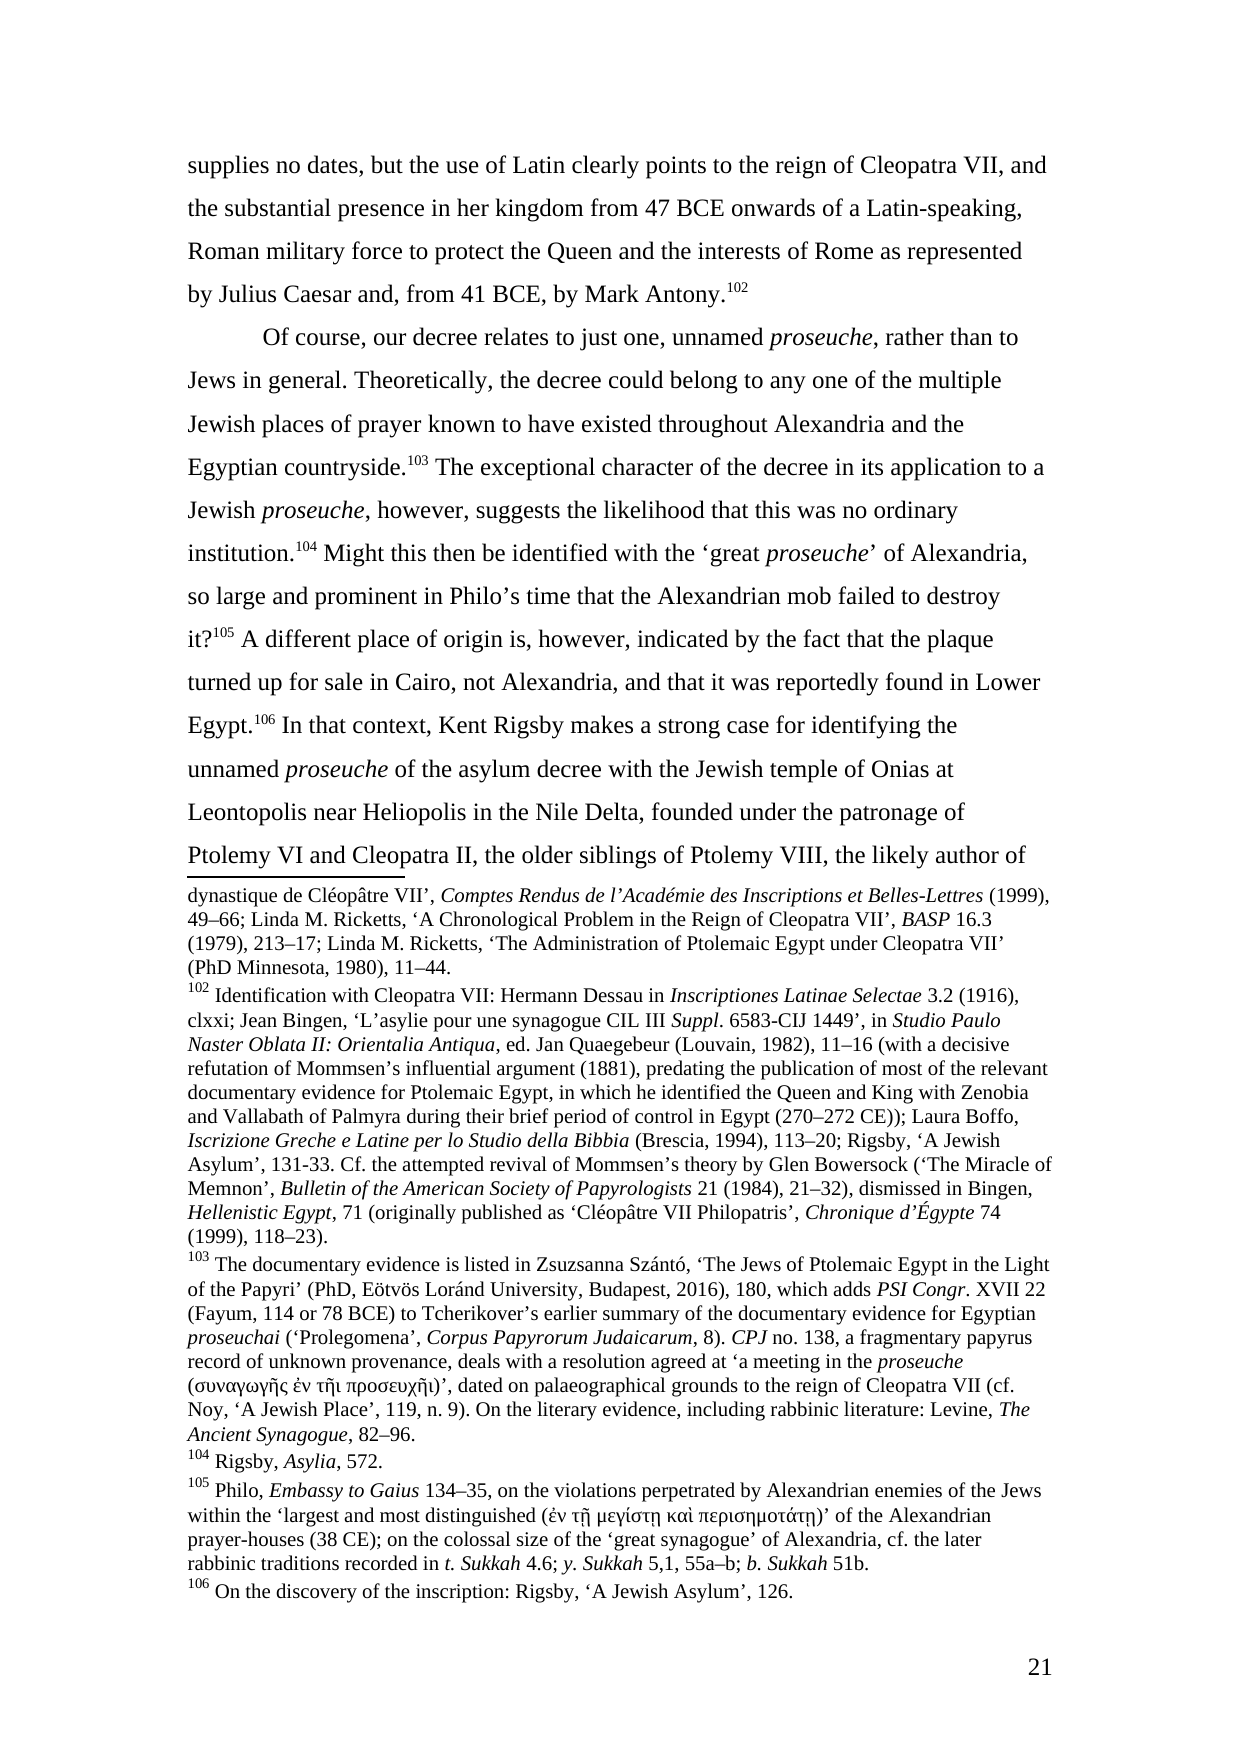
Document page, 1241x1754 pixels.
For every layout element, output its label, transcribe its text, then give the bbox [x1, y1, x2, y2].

text As for the date of the renewal of the grant of asylum, the decree is issued by order (προτάσσω/iusserunt) of ‘the queen and king’, βασίλισσα καὶ βασιλεύς, regina et rex. No names are given, but the unusual order of the royal titles, giving precedence to the queen, is matched in some of the official documents of powerful Ptolemaic queens as co-rulers with their children or siblings: in particular, Cleopatra III, widow of Ptolemy VIII, who ruled jointly with both her sons (Ptolemy IX and Ptolemy X) at different times until her assassination in 101 BCE; and Cleopatra VII, as co-ruler and official wife successively to her younger brothers Ptolemy XIII and XIV and from 44–30 BCE as co-ruler with her son Ptolemy XV Caesarion. Our inscription supplies no dates, but the use of Latin clearly points to the reign of Cleopatra VII, and the substantial presence in her kingdom from 47 BCE onwards of a Latin-speaking, Roman military force to protect the Queen and the interests of Rome as represented by Julius Caesar and, from 41 BCE, by Mark Antony. [187, 150, 1053, 308]
text Of course, our decree relates to just one, unnamed proseuche, rather than to Jews in general. Theoretically, the decree could belong to any one of the multiple Jewish places of prayer known to have existed throughout Alexandria and the Egyptian countryside. The exceptional character of the decree in its application to a Jewish proseuche, however, suggests the likelihood that this was no ordinary institution. Might this then be identified with the ‘great proseuche’ of Alexandria, so large and prominent in Philo’s time that the Alexandrian mob failed to destroy it? A different place of origin is, however, indicated by the fact that the plaque turned up for sale in Cairo, not Alexandria, and that it was reportedly found in Lower Egypt. In that context, Kent Rigsby makes a strong case for identifying the unnamed proseuche of the asylum decree with the Jewish temple of Onias at Leontopolis near Heliopolis in the Nile Delta, founded under the patronage of Ptolemy VI and Cleopatra II, the older siblings of Ptolemy VIII, the likely author of the original grant of asylum to the proseuche. When dealing with a world that must be reconstructed from the survival of fragments and chance finds, great caution must of course be exercised in any attempt to draw conclusions based on linking one rare piece of evidence to another. But the hypothesis that Cleopatra VII singled out the temple of Onias for exceptional privileges has much to commend it. In scale, judging by Josephus’ account(s), the Jewish foundation at Leontopolis might well have been considered a great temple, not only in size and importance, but also in the prestige of its founder, Onias IV, descendant of the old Jerusalem high priesthood and a powerful supporter of the Ptolemaic monarchy. From its beginnings, the Jewish settlement at Leontopolis repeatedly demonstrated its loyalty to the crown. The founder Onias was probably one of the two Jewish commanders (Onias and Dositheos) to whom Ptolemy VI and Cleopatra II entrusted their army, as Josephus proudly reports in the Against Apion. After the death of Ptolemy VI, the same Onias fought on the side of Cleopatra II in her military struggle against Ptolemy VIII to retain power. In the next generation, Cleopatra III, daughter of Cleopatra II, relied on the military leadership of the sons of Onias IV in her war against her elder son, Ptolemy IX. Josephus quotes Strabo (a source with privileged access to information in Egypt in the first decade after the fall of Cleopatra) as confirming that ‘only the Jews of the district named for Onias remained faithful to her’ because of the Queen’s favour to her Jewish generals, ‘Chelkias and Ananias, sons of the Onias who had built the temple in the nome of Heliopolis’. In the lifetime of Cleopatra VII, according to Josephus, the support of ‘the Jews from the so-called land of Onias’ (persuaded by Antipater, father of the future Herod the Great, and the authority of the Jerusalem high priest Hyrcanus) played an important role in the victory of Julius Caesar over the forces of Cleopatra’s rival, Ptolemy XIII, in the course of the Alexandrian War (spring 47 BCE). Though Josephus does not say so, it follows that Jews from ‘the land of Onias’ played an important part in events that led to the restoration of Cleopatra VII as Queen of Egypt. The asylum decree may well reflect that context of a special relationship between the crown and the Jews of Leontopolis, and perhaps of Cleopatra’s hopes of continued reliance on this powerful base of support outside Alexandria, as in the case of her patronage of the Isis temple near Ptolemais in the south. [187, 322, 1053, 869]
